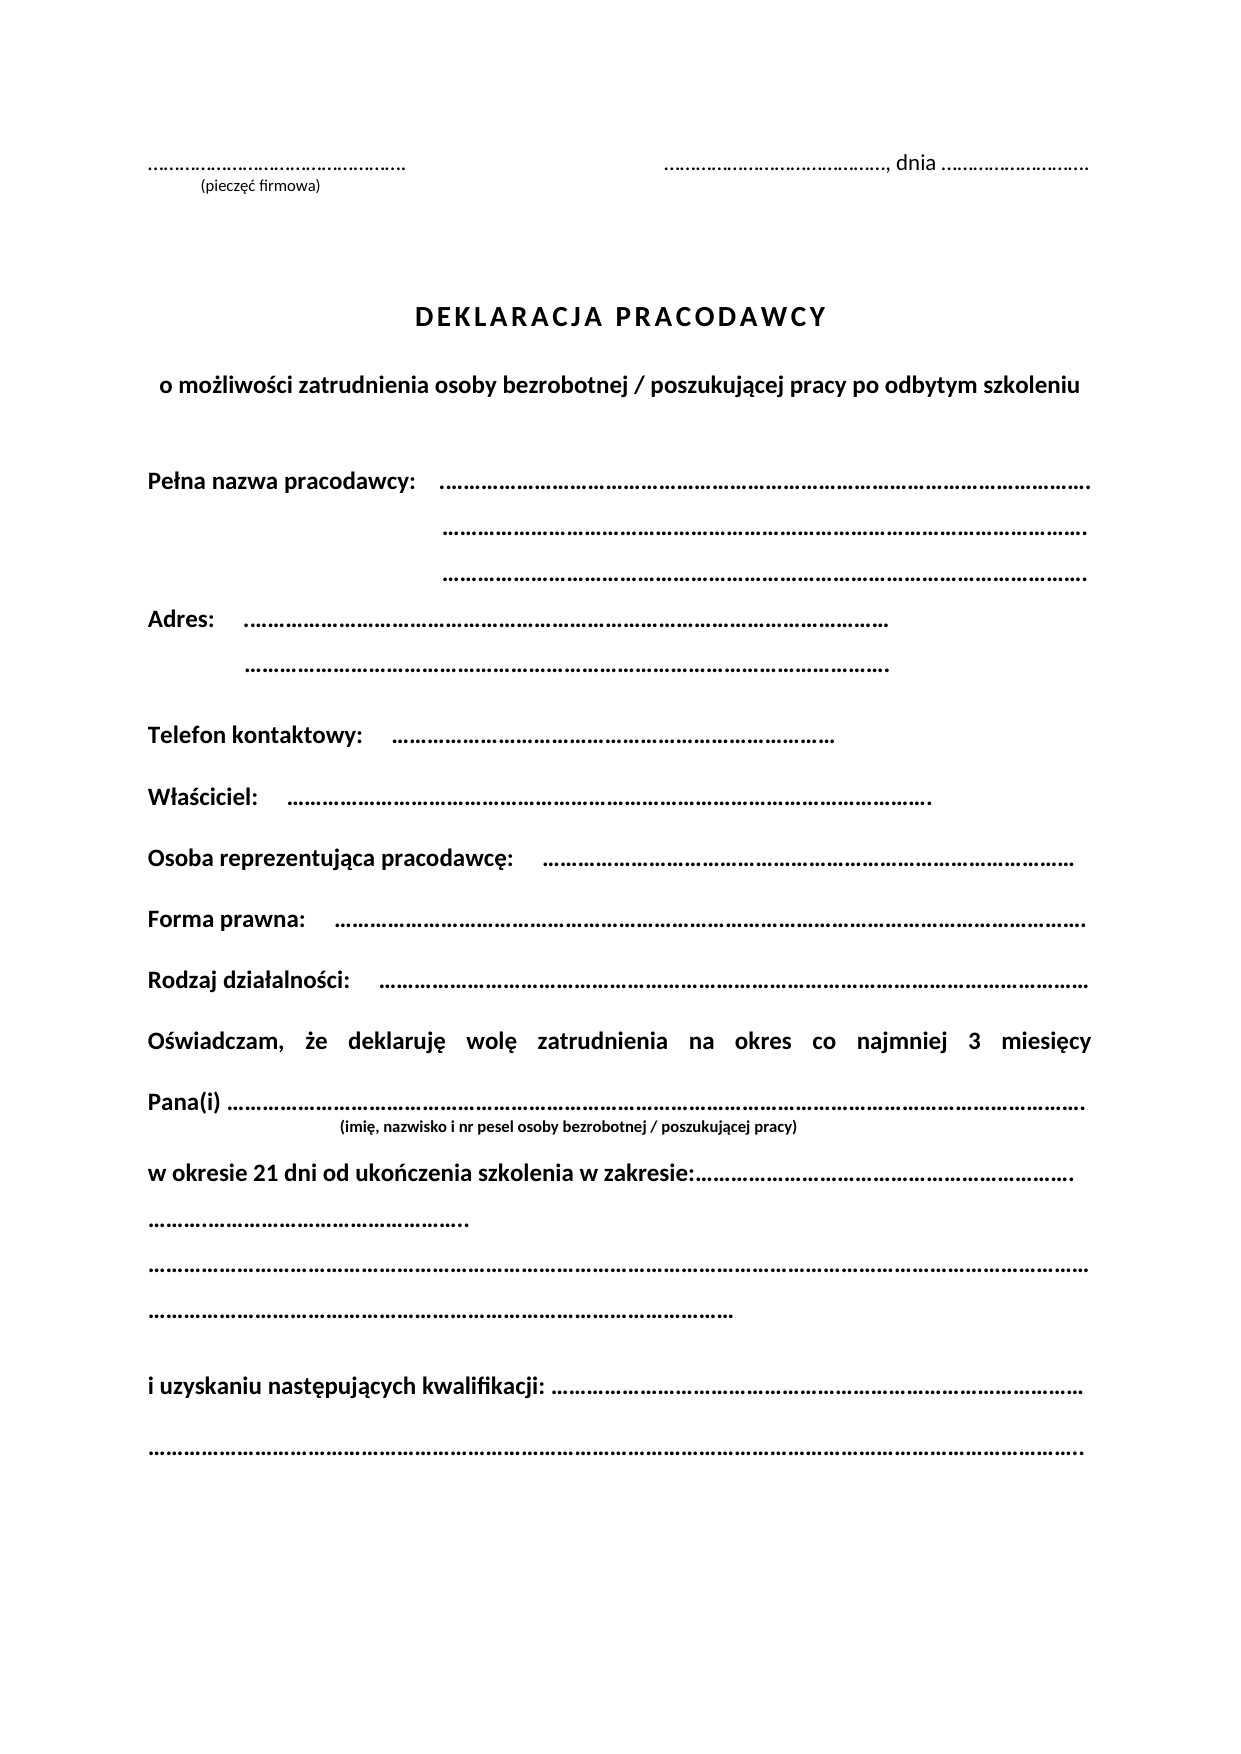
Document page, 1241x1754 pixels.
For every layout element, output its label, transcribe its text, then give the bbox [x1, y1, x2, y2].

text o możliwości zatrudnienia osoby bezrobotnej / poszukującej pracy po odbytym szkoleniu [148, 369, 1092, 399]
text DEKLARACJA PRACODAWCY [148, 298, 1092, 333]
text Pełna nazwa pracodawcy: .………………………………………………………………………………………………. [148, 466, 1092, 496]
text ………………………………………………………………………………………………………………………………………….. [148, 1431, 1092, 1462]
text Forma prawna: ………………………………………………………………………………………………………………. [148, 903, 1092, 933]
text Oświadczam, że deklaruję wolę zatrudnienia na okres co najmniej 3 miesięcy Pana(i) ………………………………………………………………………………………………………………………………. [148, 1025, 1092, 1116]
text Telefon kontaktowy: ………………………………………………………………… [148, 719, 1092, 750]
text (imię, nazwisko i nr pesel osoby bezrobotnej / poszukującej pracy) [148, 1116, 1092, 1137]
text …………………………………………. ……………………………………, dnia ………………………. [148, 148, 1092, 176]
text Osoba reprezentująca pracodawcę: ……………………………………………………………………………… [148, 842, 1092, 872]
text w okresie 21 dni od ukończenia szkolenia w zakresie:………………………………………………………. ……….……………………………………..…………………………………………………………………………………………………………………………………………………………………………………………………………………………………… [148, 1157, 1092, 1325]
text ………………………………………………………………………………………………. [148, 511, 1092, 542]
text i uzyskaniu następujących kwalifikacji: ……………………………………………………………………………… [148, 1370, 1092, 1401]
text Właściciel: ………………………………………………………………………………………………. [148, 781, 1092, 811]
text ………………………………………………………………………………………………. [148, 557, 1092, 587]
text (pieczęć firmowa) [148, 176, 1092, 196]
text Adres: .……………………………………………………………………………………………… [148, 603, 1092, 633]
text Rodzaj działalności: ………………………………………………………………………………………………………… [148, 964, 1092, 994]
text ………………………………………………………………………………………………. [148, 648, 1092, 679]
